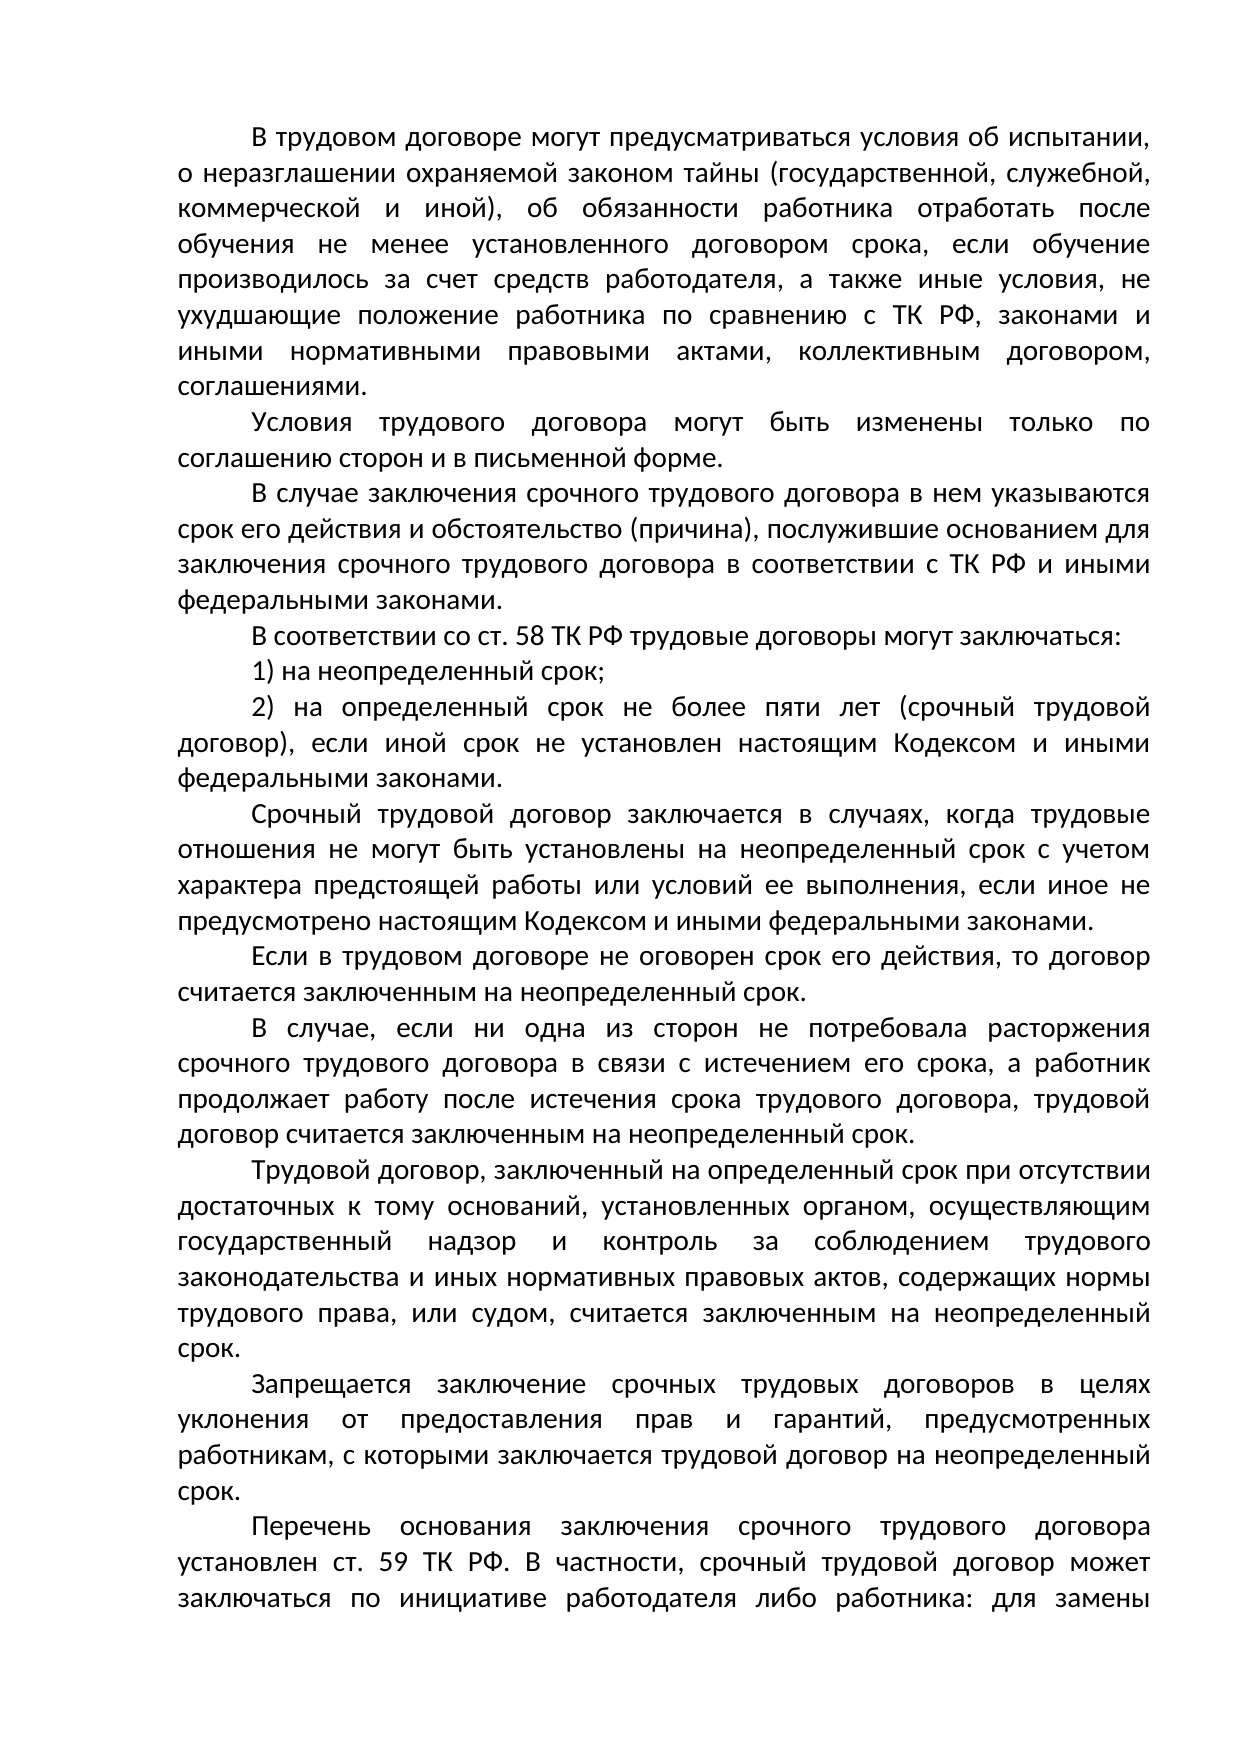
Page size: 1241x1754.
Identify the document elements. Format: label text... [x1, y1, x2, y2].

text В соответствии со ст. 58 ТК РФ трудовые договоры могут заключаться: [177, 617, 1152, 652]
text Запрещается заключение срочных трудовых договоров в целях уклонения от предоставления прав и гарантий, предусмотренных работникам, с которыми заключается трудовой договор на неопределенный срок. [177, 1365, 1152, 1507]
text Условия трудового договора могут быть изменены только по соглашению сторон и в письменной форме. [177, 403, 1152, 474]
text В случае, если ни одна из сторон не потребовала расторжения срочного трудового договора в связи с истечением его срока, а работник продолжает работу после истечения срока трудового договора, трудовой договор считается заключенным на неопределенный срок. [177, 1009, 1152, 1151]
text Если в трудовом договоре не оговорен срок его действия, то договор считается заключенным на неопределенный срок. [177, 937, 1152, 1009]
text Срочный трудовой договор заключается в случаях, когда трудовые отношения не могут быть установлены на неопределенный срок с учетом характера предстоящей работы или условий ее выполнения, если иное не предусмотрено настоящим Кодексом и иными федеральными законами. [177, 795, 1152, 937]
text Трудовой договор, заключенный на определенный срок при отсутствии достаточных к тому оснований, установленных органом, осуществляющим государственный надзор и контроль за соблюдением трудового законодательства и иных нормативных правовых актов, содержащих нормы трудового права, или судом, считается заключенным на неопределенный срок. [177, 1151, 1152, 1365]
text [177, 1507, 1152, 1614]
text В трудовом договоре могут предусматриваться условия об испытании, о неразглашении охраняемой законом тайны (государственной, служебной, коммерческой и иной), об обязанности работника отработать после обучения не менее установленного договором срока, если обучение производилось за счет средств работодателя, а также иные условия, не ухудшающие положение работника по сравнению с ТК РФ, законами и иными нормативными правовыми актами, коллективным договором, соглашениями. [177, 118, 1152, 403]
text 1) на неопределенный срок; [177, 652, 1152, 688]
text 2) на определенный срок не более пяти лет (срочный трудовой договор), если иной срок не установлен настоящим Кодексом и иными федеральными законами. [177, 688, 1152, 795]
text В случае заключения срочного трудового договора в нем указываются срок его действия и обстоятельство (причина), послужившие основанием для заключения срочного трудового договора в соответствии с ТК РФ и иными федеральными законами. [177, 474, 1152, 617]
